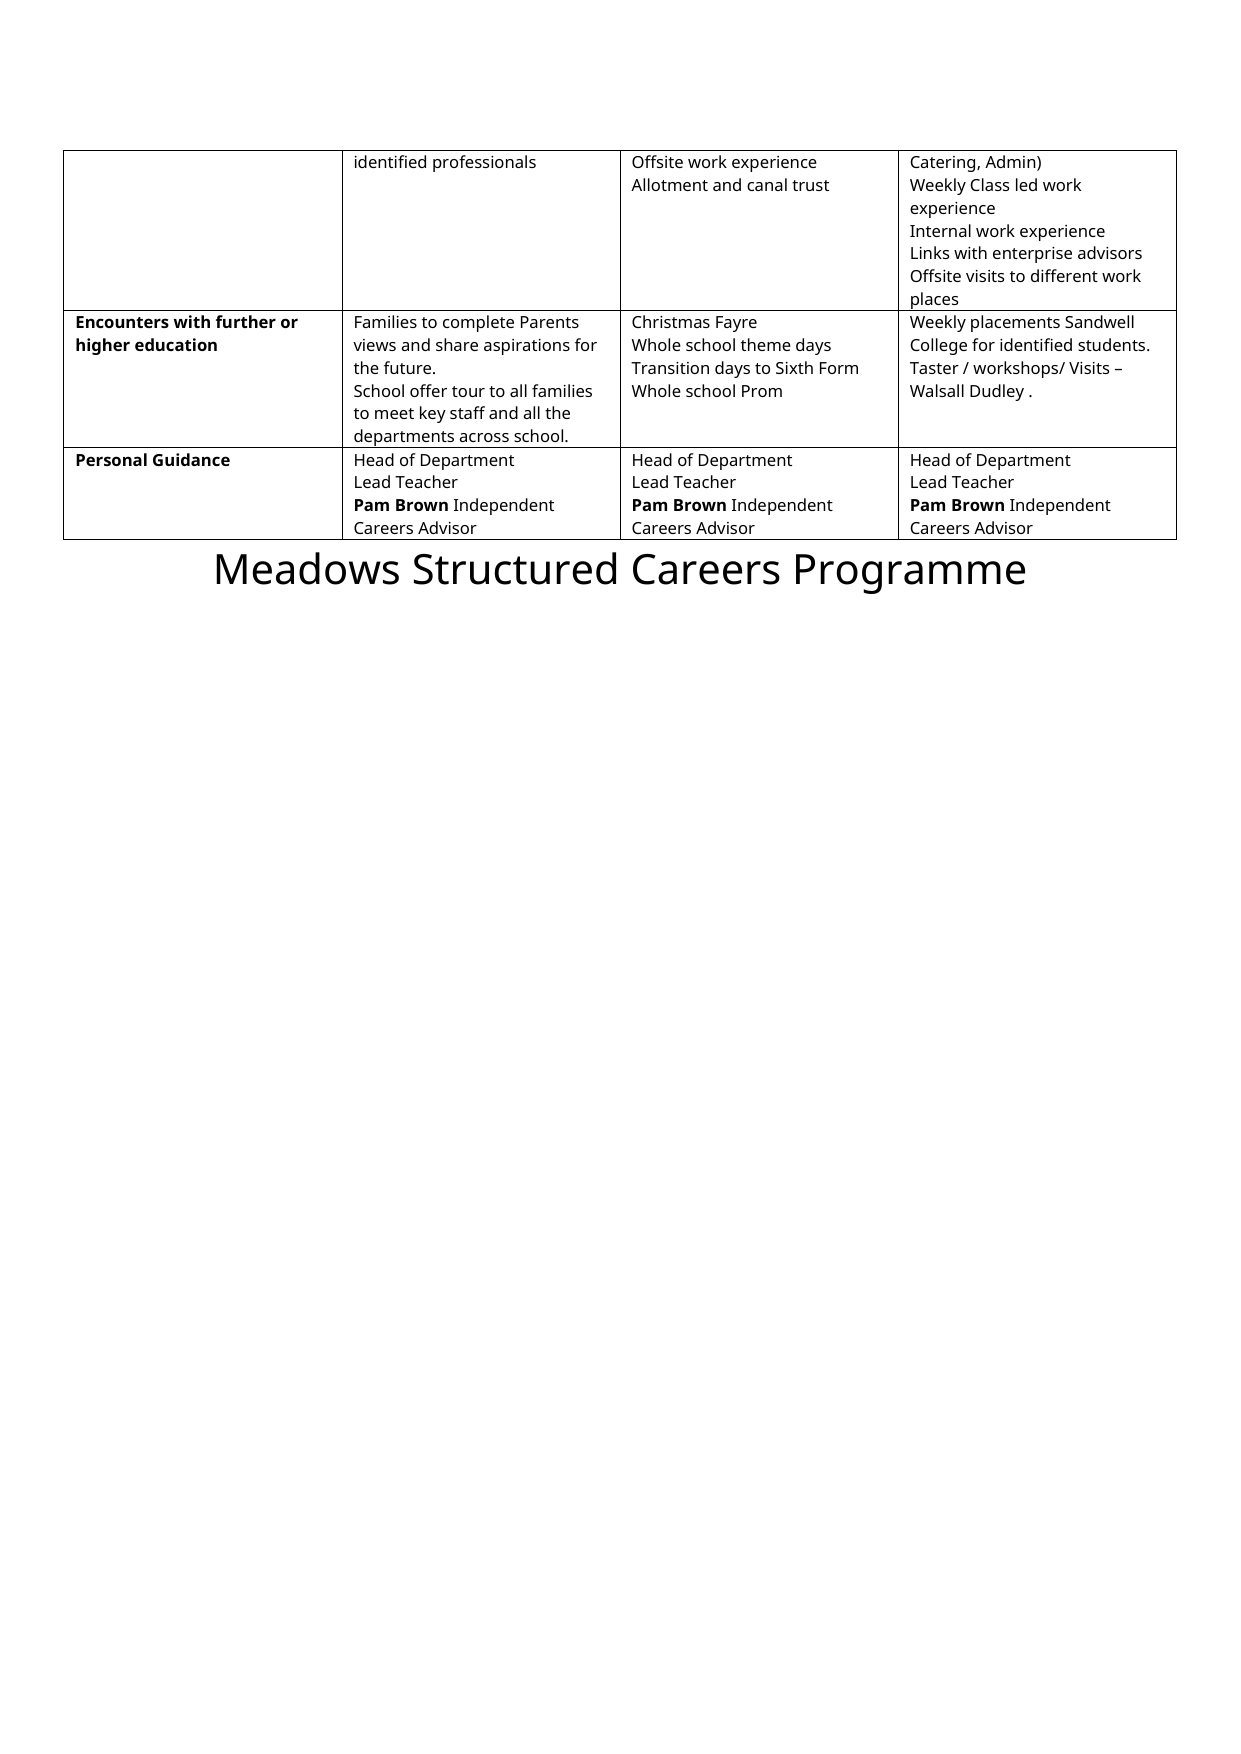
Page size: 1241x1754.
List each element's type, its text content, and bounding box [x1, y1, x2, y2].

table_cell Weekly placements Sandwell College for identified students. Taster / workshops/ Visits – Walsall Dudley . [899, 311, 1176, 447]
table_cell Head of Department Lead Teacher Pam Brown Independent Careers Advisor [899, 448, 1176, 539]
table_cell Christmas Fayre Whole school theme days Transition days to Sixth Form Whole school Prom [621, 311, 898, 447]
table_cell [64, 151, 342, 310]
table_cell Head of Department Lead Teacher Pam Brown Independent Careers Advisor [621, 448, 898, 539]
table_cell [899, 151, 1176, 310]
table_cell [343, 151, 620, 310]
text Meadows Structured Careers Programme [150, 540, 1090, 597]
table_cell Families to complete Parents views and share aspirations for the future. School offer tour to all families to meet key staff and all the departments across school. [343, 311, 620, 447]
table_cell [621, 151, 898, 310]
table_cell Encounters with further or higher education [64, 311, 342, 447]
table_cell Head of Department Lead Teacher Pam Brown Independent Careers Advisor [343, 448, 620, 539]
table_cell Personal Guidance [64, 448, 342, 539]
